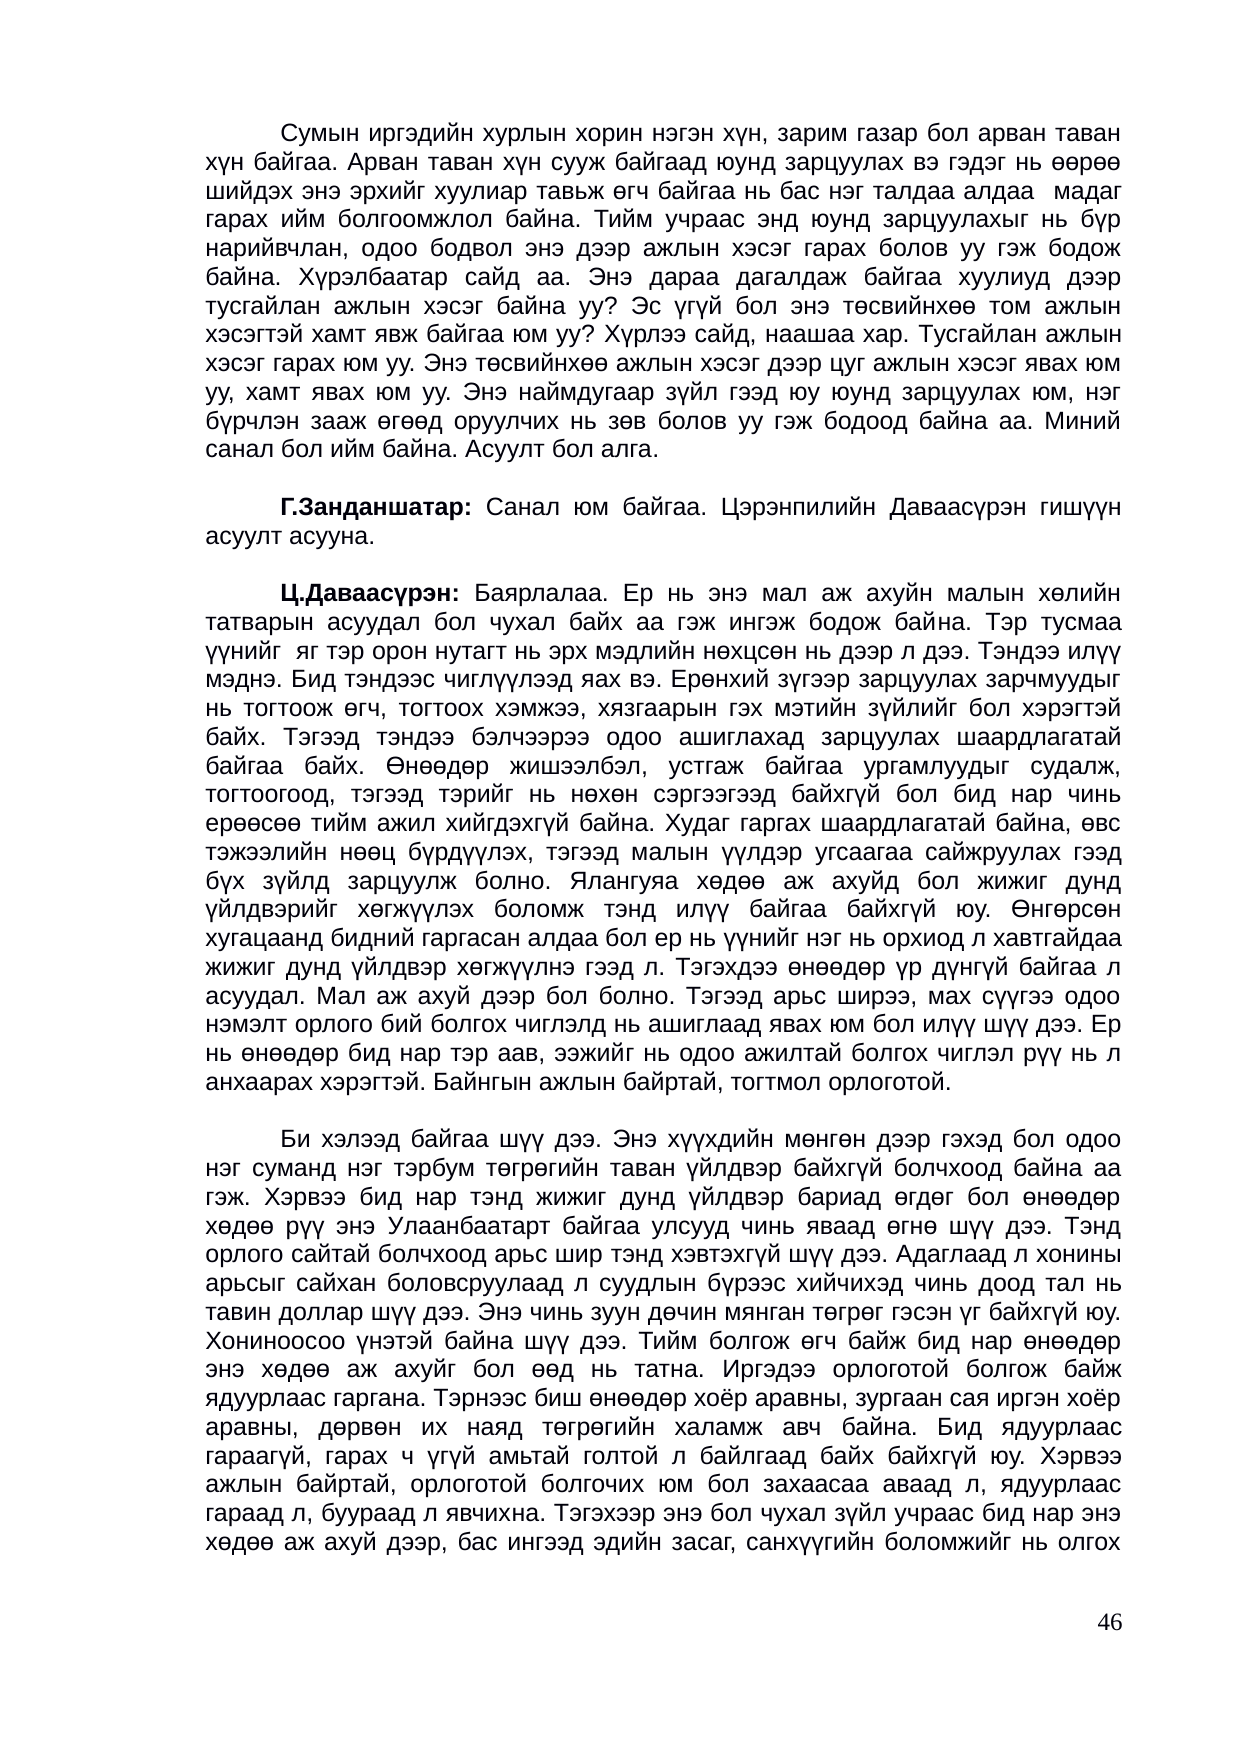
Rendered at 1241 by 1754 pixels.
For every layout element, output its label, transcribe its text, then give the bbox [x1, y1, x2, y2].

text Г.Занданшатар: Санал юм байгаа. Цэрэнпилийн Даваасүрэн гишүүн асуулт асууна. [205, 492, 1122, 549]
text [205, 1124, 1122, 1556]
text Сумын иргэдийн хурлын хорин нэгэн хүн, зарим газар бол арван таван хүн байгаа. Арван таван хүн сууж байгаад юунд зарцуулах вэ гэдэг нь өөрөө шийдэх энэ эрхийг хуулиар тавьж өгч байгаа нь бас нэг талдаа алдаа мадаг гарах ийм болгоомжлол байна. Тийм учраас энд юунд зарцуулахыг нь бүр нарийвчлан, одоо бодвол энэ дээр ажлын хэсэг гарах болов уу гэж бодож байна. Хүрэлбаатар сайд аа. Энэ дараа дагалдаж байгаа хуулиуд дээр тусгайлан ажлын хэсэг байна уу? Эс үгүй бол энэ төсвийнхөө том ажлын хэсэгтэй хамт явж байгаа юм уу? Хүрлээ сайд, наашаа хар. Тусгайлан ажлын хэсэг гарах юм уу. Энэ төсвийнхөө ажлын хэсэг дээр цуг ажлын хэсэг явах юм уу, хамт явах юм уу. Энэ наймдугаар зүйл гээд юу юунд зарцуулах юм, нэг бүрчлэн зааж өгөөд оруулчих нь зөв болов уу гэж бодоод байна аа. Миний санал бол ийм байна. Асуулт бол алга. [205, 118, 1122, 463]
text Ц.Даваасүрэн: Баярлалаа. Ер нь энэ мал аж ахуйн малын хөлийн татварын асуудал бол чухал байх аа гэж ингэж бодож байна. Тэр тусмаа үүнийг яг тэр орон нутагт нь эрх мэдлийн нөхцсөн нь дээр л дээ. Тэндээ илүү мэднэ. Бид тэндээс чиглүүлээд яах вэ. Ерөнхий зүгээр зарцуулах зарчмуудыг нь тогтоож өгч, тогтоох хэмжээ, хязгаарын гэх мэтийн зүйлийг бол хэрэгтэй байх. Тэгээд тэндээ бэлчээрээ одоо ашиглахад зарцуулах шаардлагатай байгаа байх. Өнөөдөр жишээлбэл, устгаж байгаа ургамлуудыг судалж, тогтоогоод, тэгээд тэрийг нь нөхөн сэргээгээд байхгүй бол бид нар чинь ерөөсөө тийм ажил хийгдэхгүй байна. Худаг гаргах шаардлагатай байна, өвс тэжээлийн нөөц бүрдүүлэх, тэгээд малын үүлдэр угсаагаа сайжруулах гээд бүх зүйлд зарцуулж болно. Ялангуяа хөдөө аж ахуйд бол жижиг дунд үйлдвэрийг хөгжүүлэх боломж тэнд илүү байгаа байхгүй юу. Өнгөрсөн хугацаанд бидний гаргасан алдаа бол ер нь үүнийг нэг нь орхиод л хавтгайдаа жижиг дунд үйлдвэр хөгжүүлнэ гээд л. Тэгэхдээ өнөөдөр үр дүнгүй байгаа л асуудал. Мал аж ахуй дээр бол болно. Тэгээд арьс ширээ, мах сүүгээ одоо нэмэлт орлого бий болгох чиглэлд нь ашиглаад явах юм бол илүү шүү дээ. Ер нь өнөөдөр бид нар тэр аав, ээжийг нь одоо ажилтай болгох чиглэл рүү нь л анхаарах хэрэгтэй. Байнгын ажлын байртай, тогтмол орлоготой. [205, 578, 1122, 1096]
